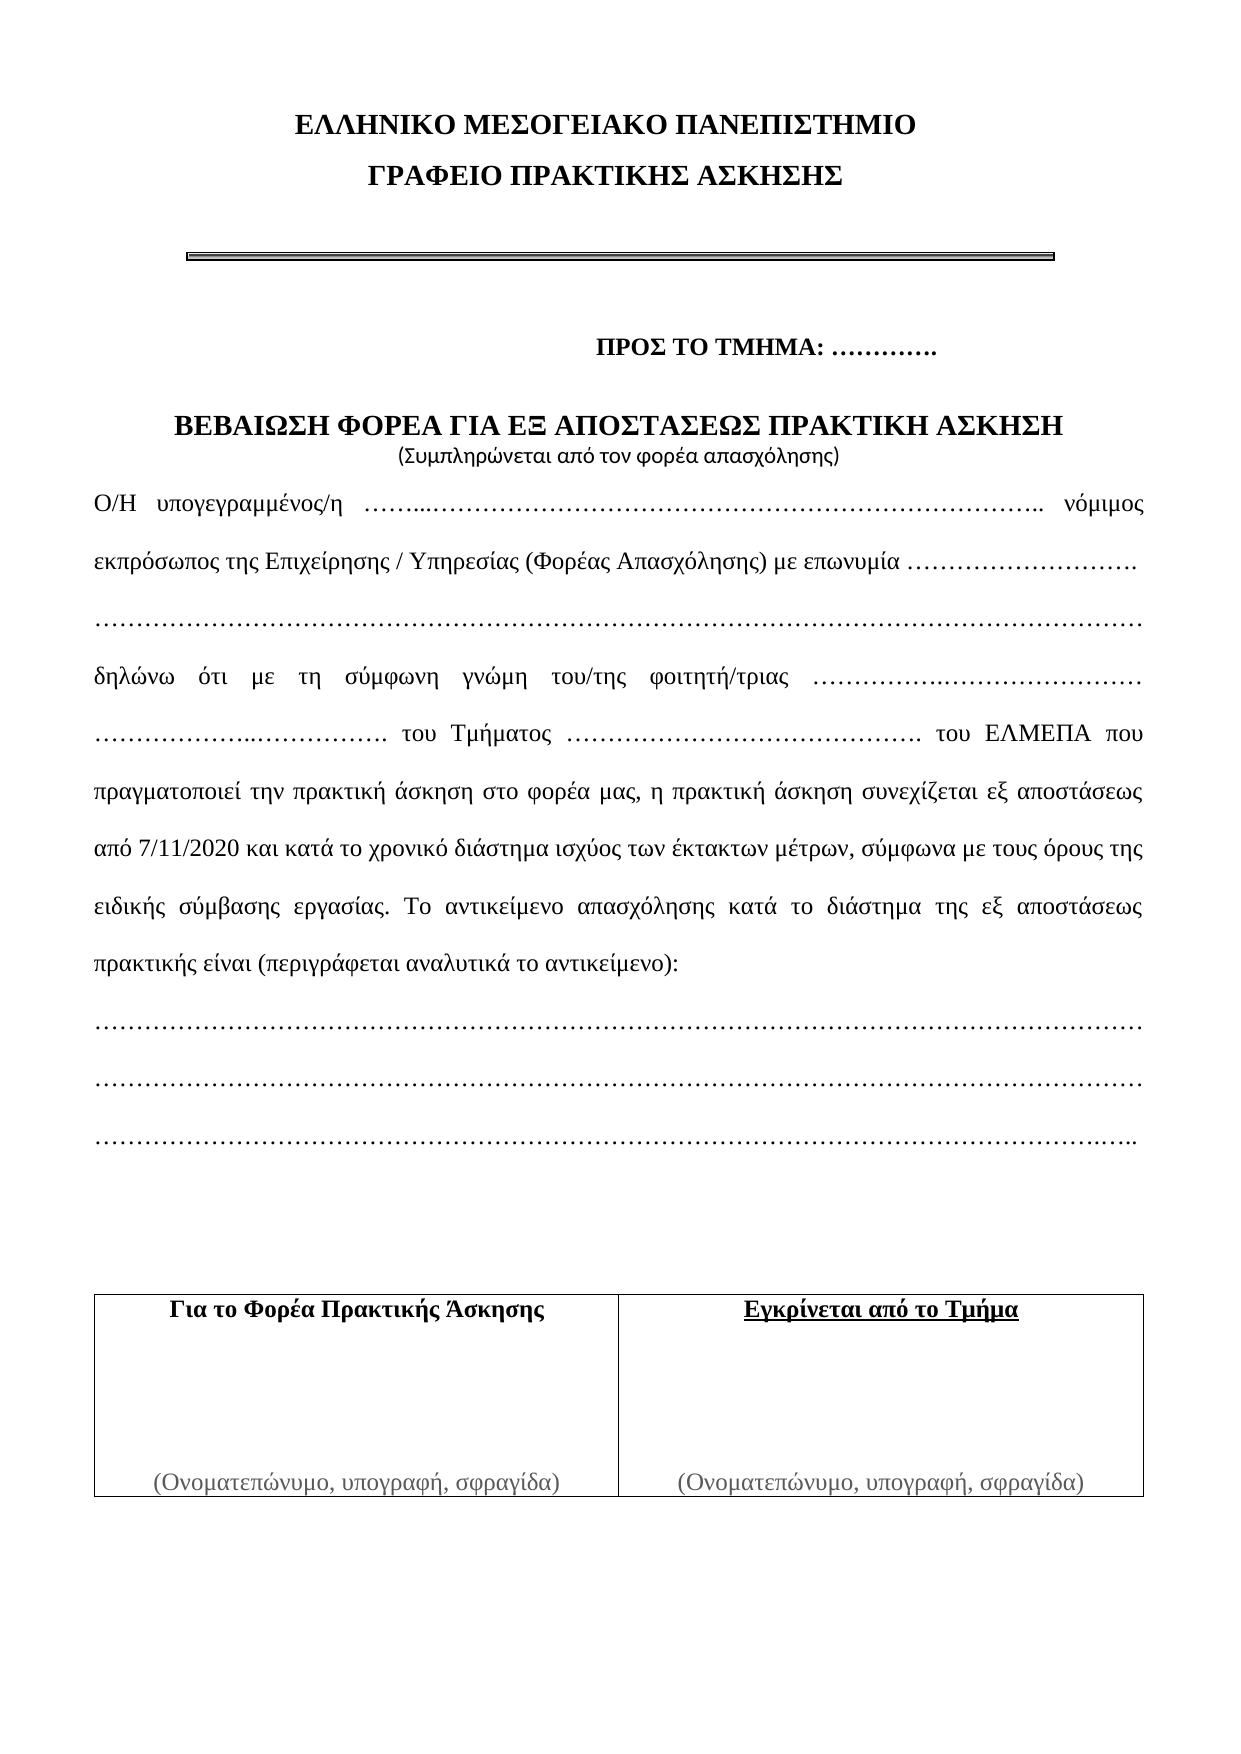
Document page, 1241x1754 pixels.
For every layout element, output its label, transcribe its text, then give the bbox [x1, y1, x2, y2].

table_header Εγκρίνεται από το Τμήμα (Ονοματεπώνυμο, υπογραφή, σφραγίδα) [619, 1295, 1143, 1496]
text ΠΡΟΣ ΤΟ ΤΜΗΜΑ: …………. [596, 332, 1144, 360]
text δηλώνω ότι με τη σύμφωνη γνώμη του/της φοιτητή/τριας …………….…………………… ………………..……………. του Τμήματος ……………………………………. του ΕΛΜΕΠΑ που πραγματοποιεί την πρακτική άσκηση στο φορέα μας, η πρακτική άσκηση συνεχίζεται εξ αποστάσεως από 7/11/2020 και κατά το χρονικό διάστημα ισχύος των έκτακτων μέτρων, σύμφωνα με τους όρους της ειδικής σύμβασης εργασίας. Το αντικείμενο απασχόλησης κατά το διάστημα της εξ αποστάσεως πρακτικής είναι (περιγράφεται αναλυτικά το αντικείμενο): [94, 661, 1144, 977]
picture [188, 253, 1053, 259]
text Ο/Η υπογεγραμμένος/η ……...……………………………………………………………….. νόμιμος εκπρόσωπος της Επιχείρησης / Υπηρεσίας (Φορέας Απασχόλησης) με επωνυμία ………………………. [94, 488, 1144, 575]
text ……………………………………………………………………………………………………………… [94, 603, 1144, 632]
text ………………………………………………………………………………………………………………………………………………………………………………………………………………………………………………………………………………………………………………………………………….….. [94, 1006, 1144, 1150]
subtitle ΒΕΒΑΙΩΣΗ ΦΟΡΕΑ ΓΙΑ ΕΞ ΑΠΟΣΤΑΣΕΩΣ ΠΡΑΚΤΙΚΗ ΑΣΚΗΣΗ [94, 408, 1144, 442]
text (Συμπληρώνεται από τον φορέα απασχόλησης) [94, 442, 1144, 469]
table_header Για το Φορέα Πρακτικής Άσκησης (Ονοματεπώνυμο, υπογραφή, σφραγίδα) [95, 1295, 618, 1496]
